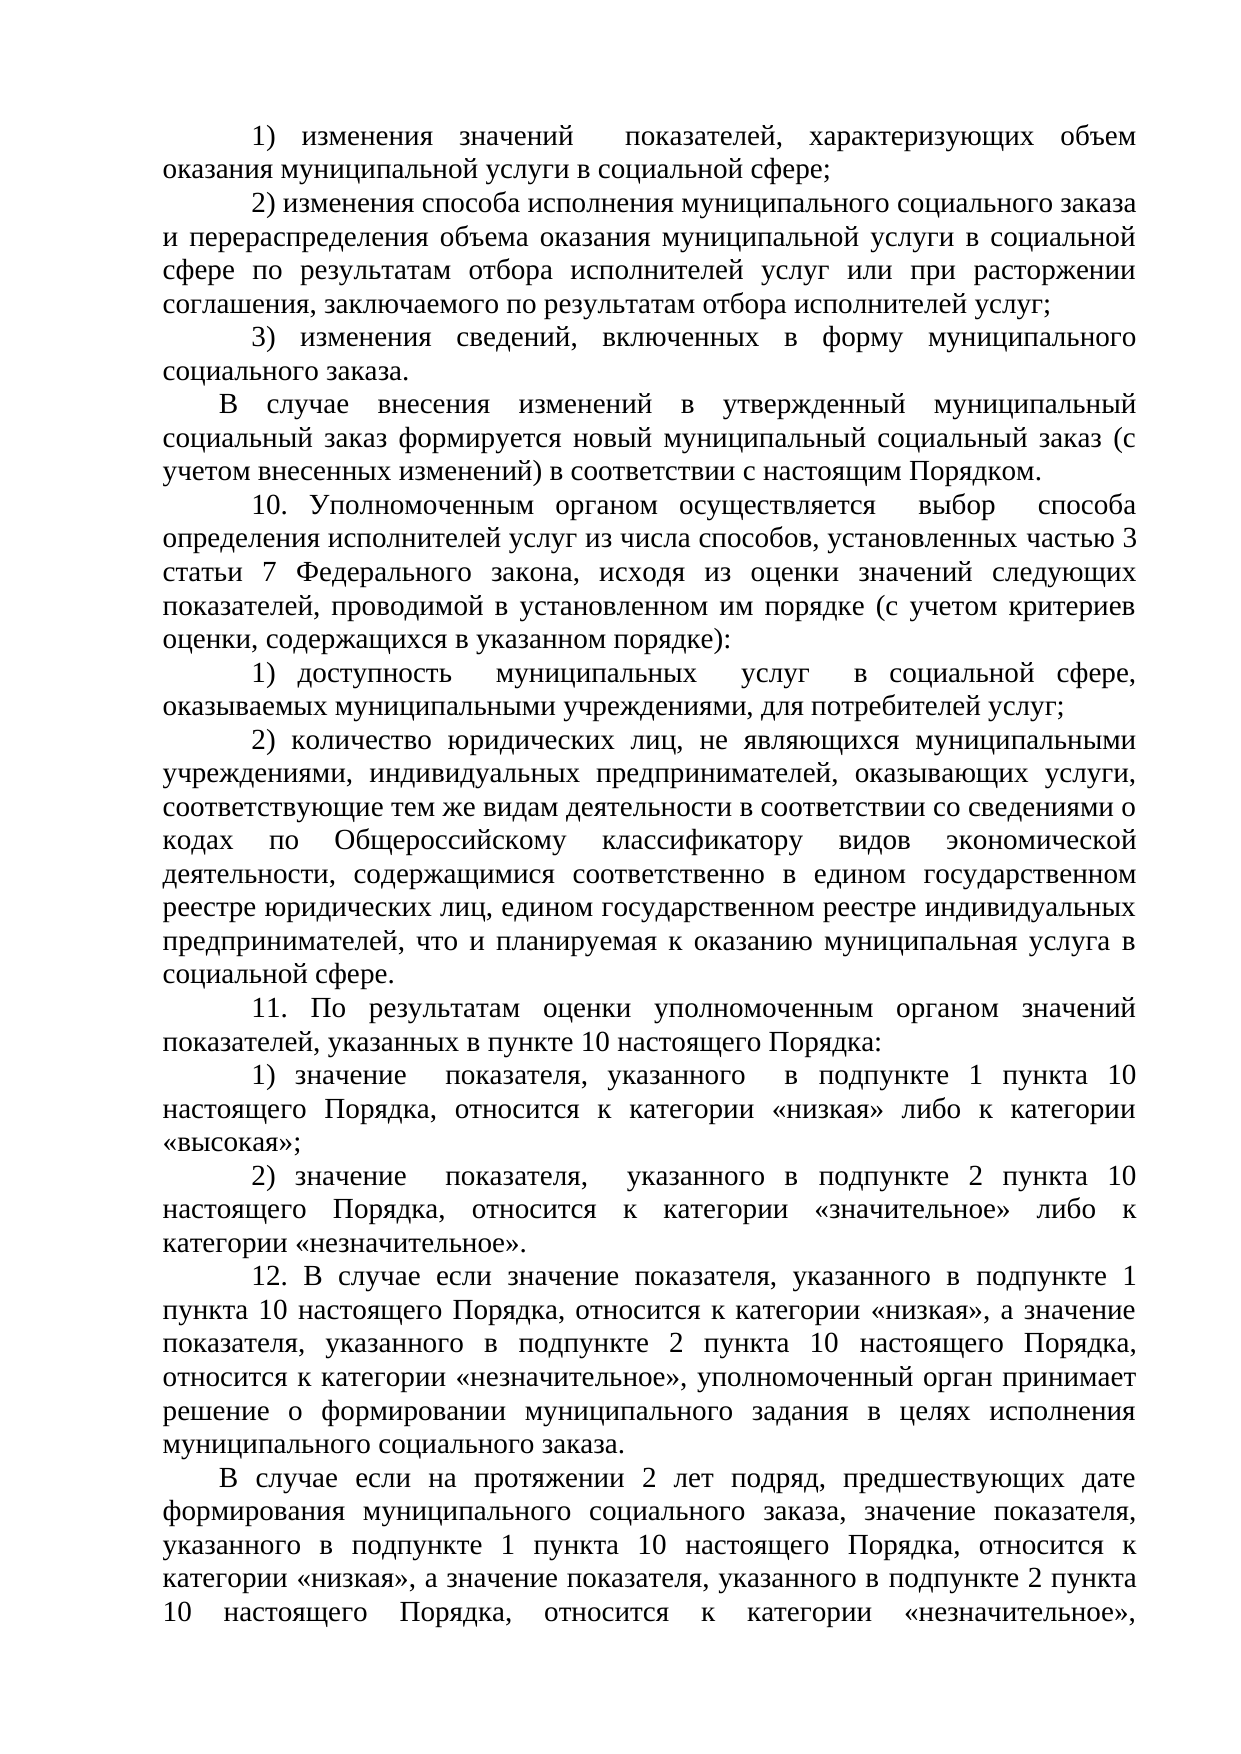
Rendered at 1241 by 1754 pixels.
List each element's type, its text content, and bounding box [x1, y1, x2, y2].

text 2) значение показателя, указанного в подпункте 2 пункта 10 настоящего Порядка, относится к категории «значительное» либо к категории «незначительное». [162, 1158, 1137, 1258]
text 2) количество юридических лиц, не являющихся муниципальными учреждениями, индивидуальных предпринимателей, оказывающих услуги, соответствующие тем же видам деятельности в соответствии со сведениями о кодах по Общероссийскому классификатору видов экономической деятельности, содержащимися соответственно в едином государственном реестре юридических лиц, едином государственном реестре индивидуальных предпринимателей, что и планируемая к оказанию муниципальная услуга в социальной сфере. [162, 722, 1137, 990]
text 10. Уполномоченным органом осуществляется выбор способа определения исполнителей услуг из числа способов, установленных частью 3 статьи 7 Федерального закона, исходя из оценки значений следующих показателей, проводимой в установленном им порядке (с учетом критериев оценки, содержащихся в указанном порядке): [162, 487, 1137, 655]
text 11. По результатам оценки уполномоченным органом значений показателей, указанных в пункте 10 настоящего Порядка: [162, 990, 1137, 1057]
text 1) доступность муниципальных услуг в социальной сфере, оказываемых муниципальными учреждениями, для потребителей услуг; [162, 655, 1137, 722]
text 2) изменения способа исполнения муниципального социального заказа и перераспределения объема оказания муниципальной услуги в социальной сфере по результатам отбора исполнителей услуг или при расторжении соглашения, заключаемого по результатам отбора исполнителей услуг; [162, 185, 1137, 319]
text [162, 1460, 1137, 1627]
text 1) изменения значений показателей, характеризующих объем оказания муниципальной услуги в социальной сфере; [162, 118, 1137, 185]
text В случае внесения изменений в утвержденный муниципальный социальный заказ формируется новый муниципальный социальный заказ (с учетом внесенных изменений) в соответствии с настоящим Порядком. [162, 386, 1137, 487]
text 3) изменения сведений, включенных в форму муниципального социального заказа. [162, 319, 1137, 386]
text 1) значение показателя, указанного в подпункте 1 пункта 10 настоящего Порядка, относится к категории «низкая» либо к категории «высокая»; [162, 1057, 1137, 1158]
text 12. В случае если значение показателя, указанного в подпункте 1 пункта 10 настоящего Порядка, относится к категории «низкая», а значение показателя, указанного в подпункте 2 пункта 10 настоящего Порядка, относится к категории «незначительное», уполномоченный орган принимает решение о формировании муниципального задания в целях исполнения муниципального социального заказа. [162, 1258, 1137, 1460]
